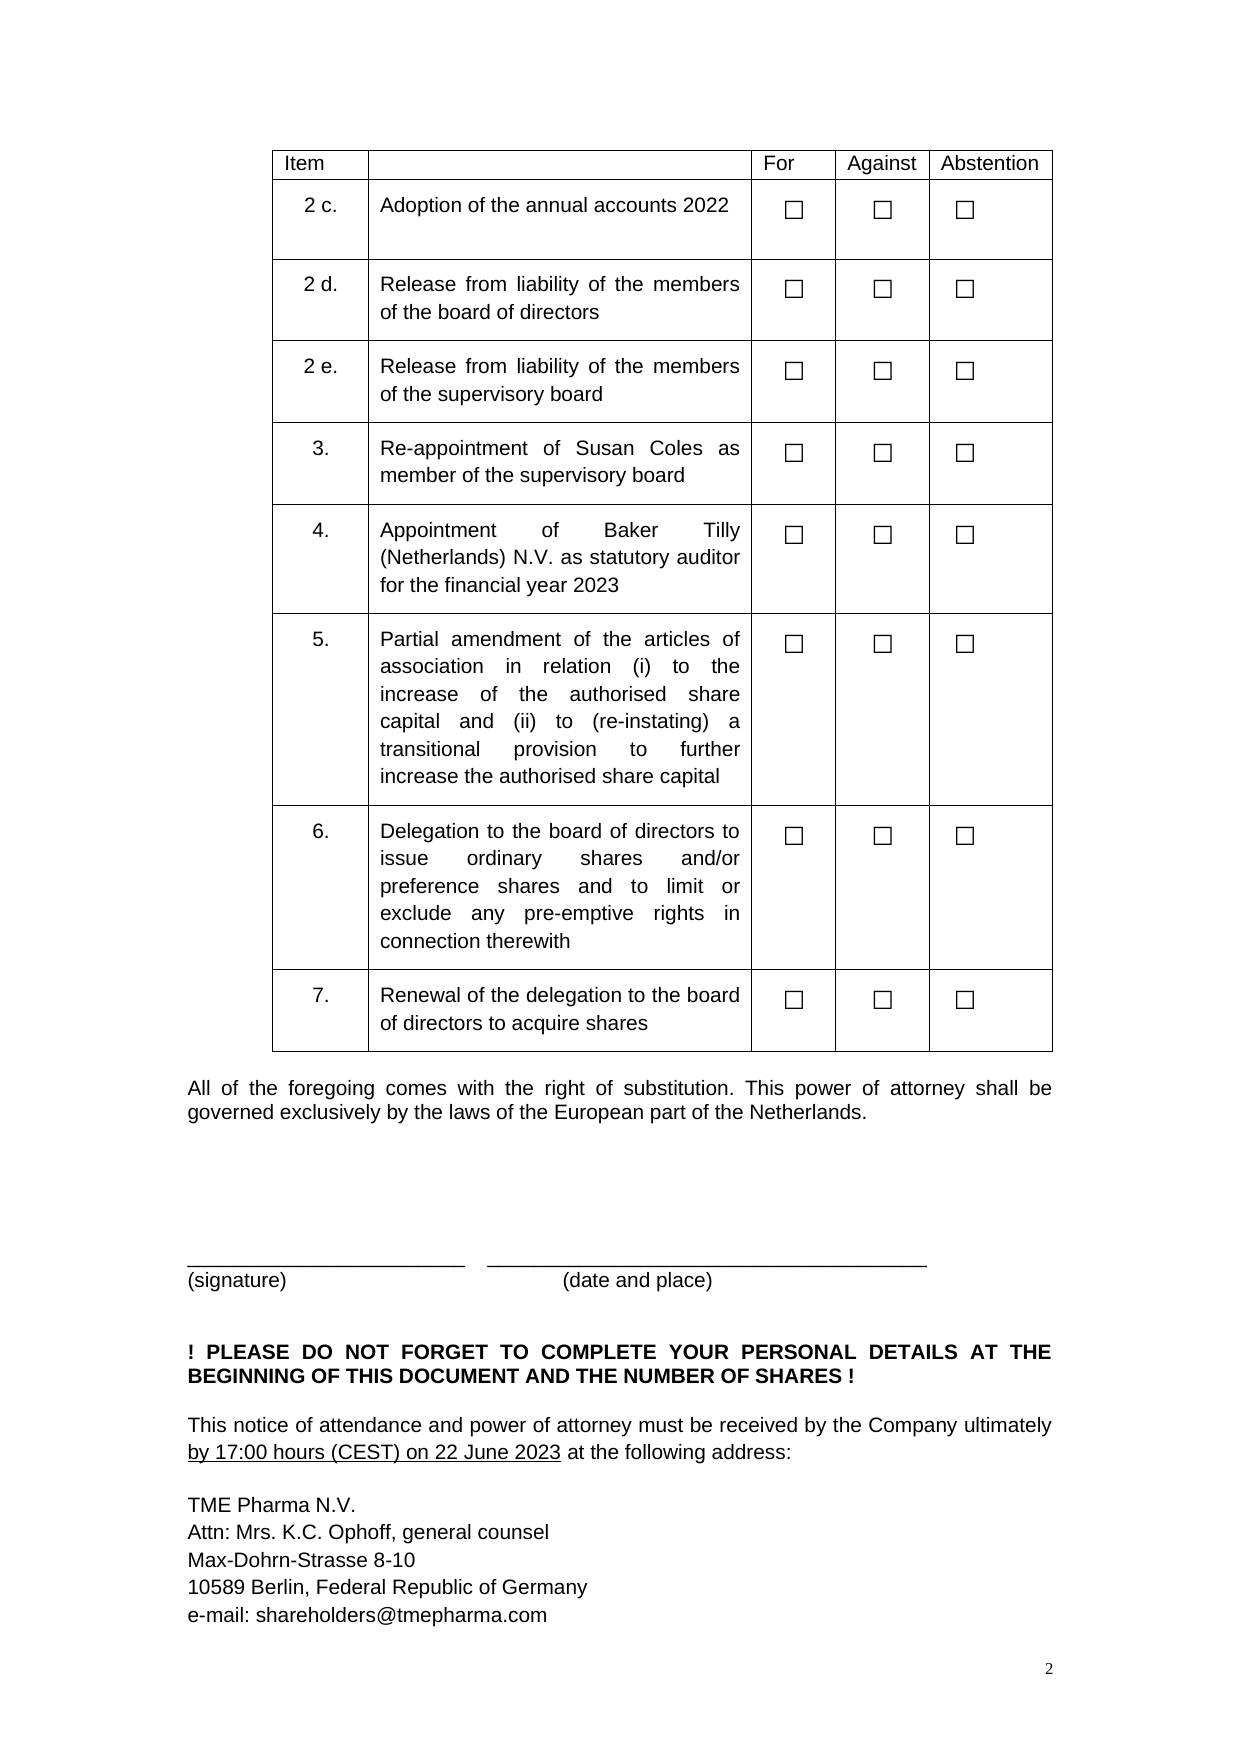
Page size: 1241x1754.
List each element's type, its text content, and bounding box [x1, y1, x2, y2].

table_header Abstention [930, 151, 1052, 179]
subtitle ! PLEASE DO NOT FORGET TO COMPLETE your personal DETAILS AT THE BEGINNING OF THIS DOCUMENT and the number of shareS ! [187, 1339, 1053, 1387]
table_cell [930, 341, 1052, 422]
table_cell Release from liability of the members of the supervisory board [369, 341, 751, 422]
table_cell [752, 505, 835, 613]
text This notice of attendance and power of attorney must be received by the Company ultimately by 17:00 hours (CEST) on 22 June 2023 at the following address: [187, 1412, 1053, 1464]
table_cell [836, 614, 929, 805]
text 10589 Berlin, Federal Republic of Germany [187, 1575, 1053, 1599]
text (signature) (date and place) [187, 1268, 1053, 1292]
table_cell [836, 341, 929, 422]
table_cell 2 e. [273, 341, 368, 422]
table_cell [836, 970, 929, 1051]
table_cell 5. [273, 614, 368, 805]
text Attn: Mrs. K.C. Ophoff, general counsel [187, 1520, 1053, 1544]
table_header Against [836, 151, 929, 179]
table_cell [930, 614, 1052, 805]
table_cell [836, 423, 929, 504]
table_cell Partial amendment of the articles of association in relation (i) to the increase of the authorised share capital and (ii) to (re-instating) a transitional provision to further increase the authorised share capital [369, 614, 751, 805]
table_cell Release from liability of the members of the board of directors [369, 260, 751, 340]
table_cell Renewal of the delegation to the board of directors to acquire shares [369, 970, 751, 1051]
table_cell [930, 423, 1052, 504]
table_header [369, 151, 751, 179]
table_cell 6. [273, 806, 368, 969]
table_cell [752, 260, 835, 340]
table_cell [930, 970, 1052, 1051]
text TME Pharma N.V. [187, 1492, 1053, 1516]
table_header Item [273, 151, 368, 179]
table_cell Adoption of the annual accounts 2022 [369, 180, 751, 259]
table_cell Appointment of Baker Tilly (Netherlands) N.V. as statutory auditor for the financial year 2023 [369, 505, 751, 613]
table_header For [752, 151, 835, 179]
table_cell 3. [273, 423, 368, 504]
table_cell Delegation to the board of directors to issue ordinary shares and/or preference shares and to limit or exclude any pre-emptive rights in connection therewith [369, 806, 751, 969]
table_cell [752, 341, 835, 422]
text Max-Dohrn-Strasse 8-10 [187, 1547, 1053, 1571]
table_cell 4. [273, 505, 368, 613]
table_cell [752, 970, 835, 1051]
table_cell [836, 260, 929, 340]
table_cell [752, 614, 835, 805]
table_cell [836, 505, 929, 613]
text ________________________ ______________________________________ [187, 1244, 1053, 1268]
table_cell 2 d. [273, 260, 368, 340]
table_cell [836, 180, 929, 259]
table_cell 2 c. [273, 180, 368, 259]
table_cell [752, 423, 835, 504]
table_cell [930, 505, 1052, 613]
table_cell [752, 806, 835, 969]
table_cell [836, 806, 929, 969]
table_cell [930, 806, 1052, 969]
table_cell [752, 180, 835, 259]
table_cell 7. [273, 970, 368, 1051]
text e-mail: shareholders@tmepharma.com [187, 1602, 1053, 1626]
table_cell Re-appointment of Susan Coles as member of the supervisory board [369, 423, 751, 504]
table_cell [930, 260, 1052, 340]
text All of the foregoing comes with the right of substitution. This power of attorney shall be governed exclusively by the laws of the European part of the Netherlands. [187, 1076, 1053, 1124]
table_cell [930, 180, 1052, 259]
